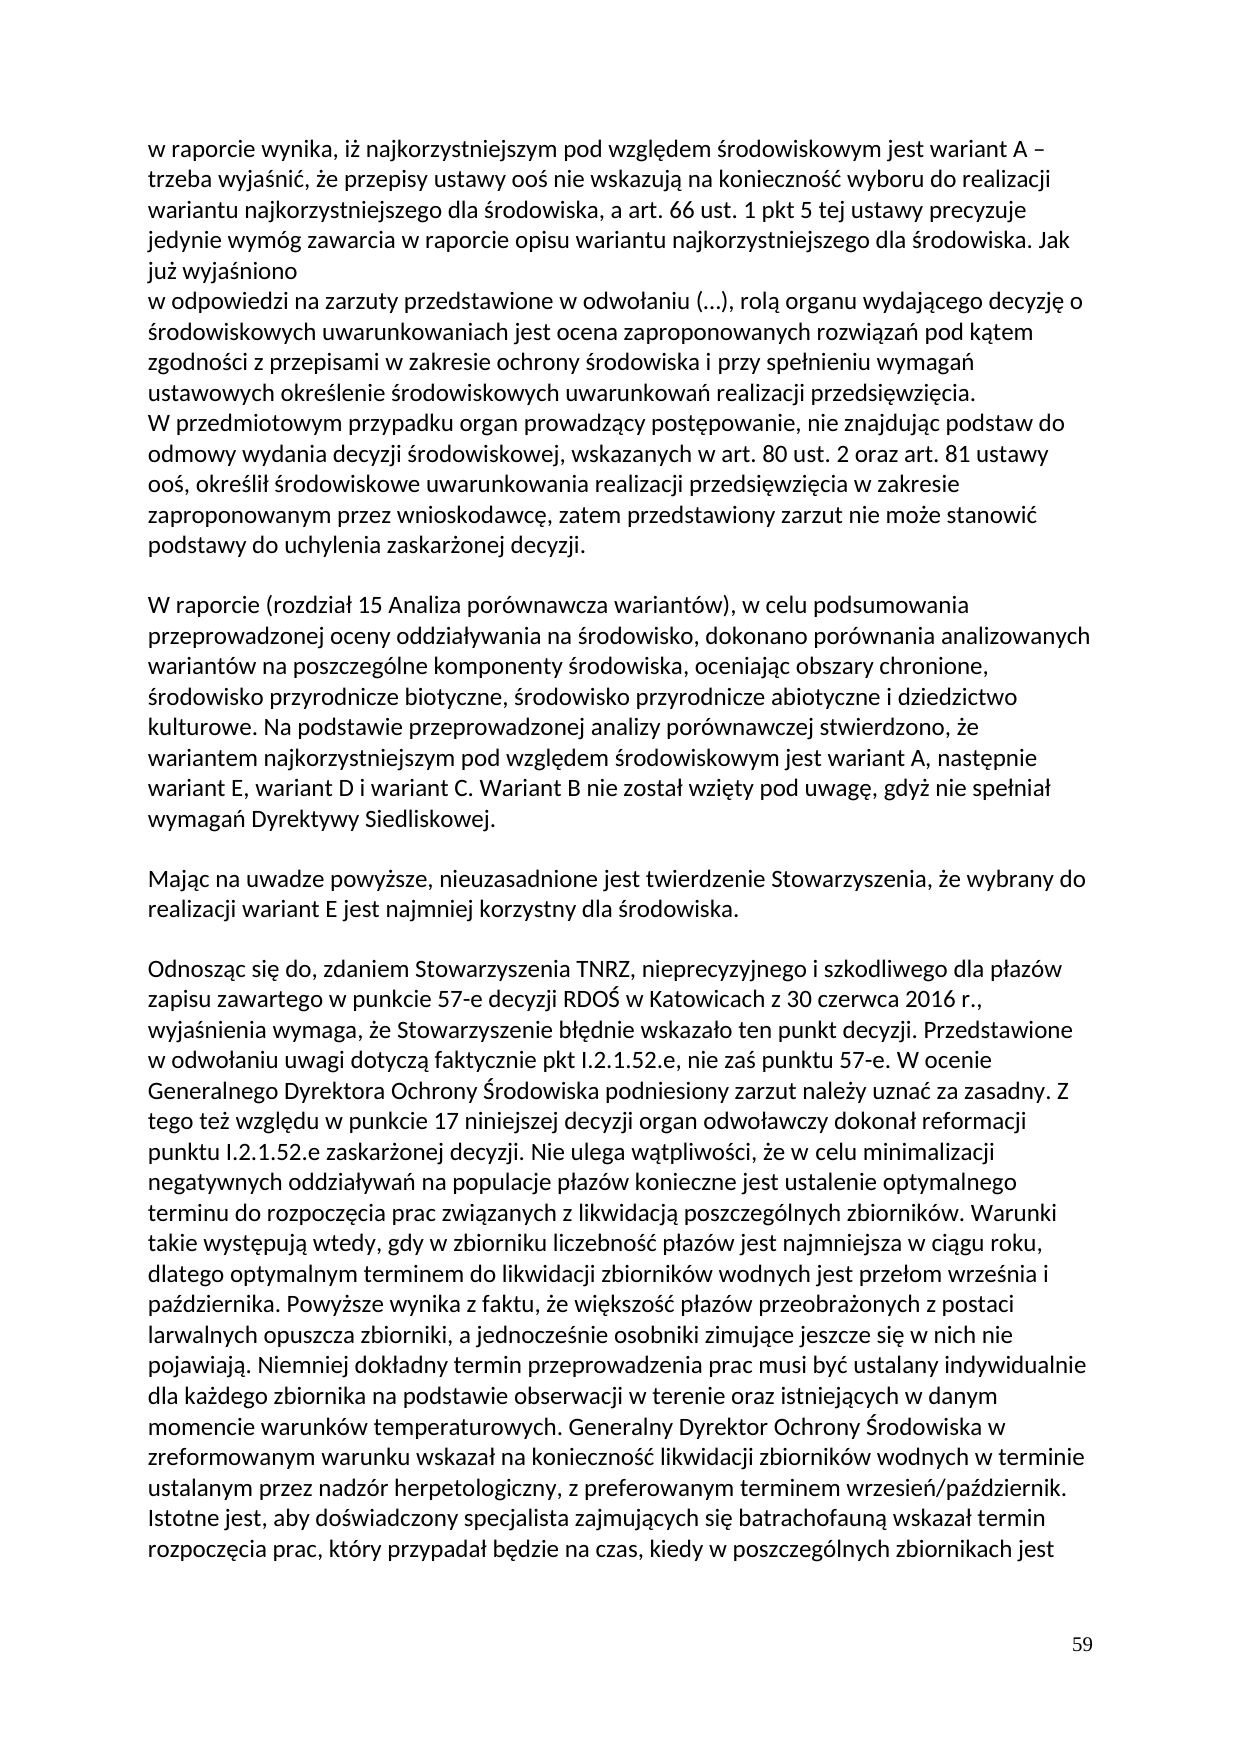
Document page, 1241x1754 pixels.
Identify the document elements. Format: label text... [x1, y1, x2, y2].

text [148, 133, 1092, 560]
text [148, 953, 1092, 1563]
text W raporcie (rozdział 15 Analiza porównawcza wariantów), w celu podsumowania przeprowadzonej oceny oddziaływania na środowisko, dokonano porównania analizowanych wariantów na poszczególne komponenty środowiska, oceniając obszary chronione, środowisko przyrodnicze biotyczne, środowisko przyrodnicze abiotyczne i dziedzictwo kulturowe. Na podstawie przeprowadzonej analizy porównawczej stwierdzono, że wariantem najkorzystniejszym pod względem środowiskowym jest wariant A, następnie wariant E, wariant D i wariant C. Wariant B nie został wzięty pod uwagę, gdyż nie spełniał wymagań Dyrektywy Siedliskowej. [148, 589, 1092, 833]
text Mając na uwadze powyższe, nieuzasadnione jest twierdzenie Stowarzyszenia, że wybrany do realizacji wariant E jest najmniej korzystny dla środowiska. [148, 863, 1092, 924]
